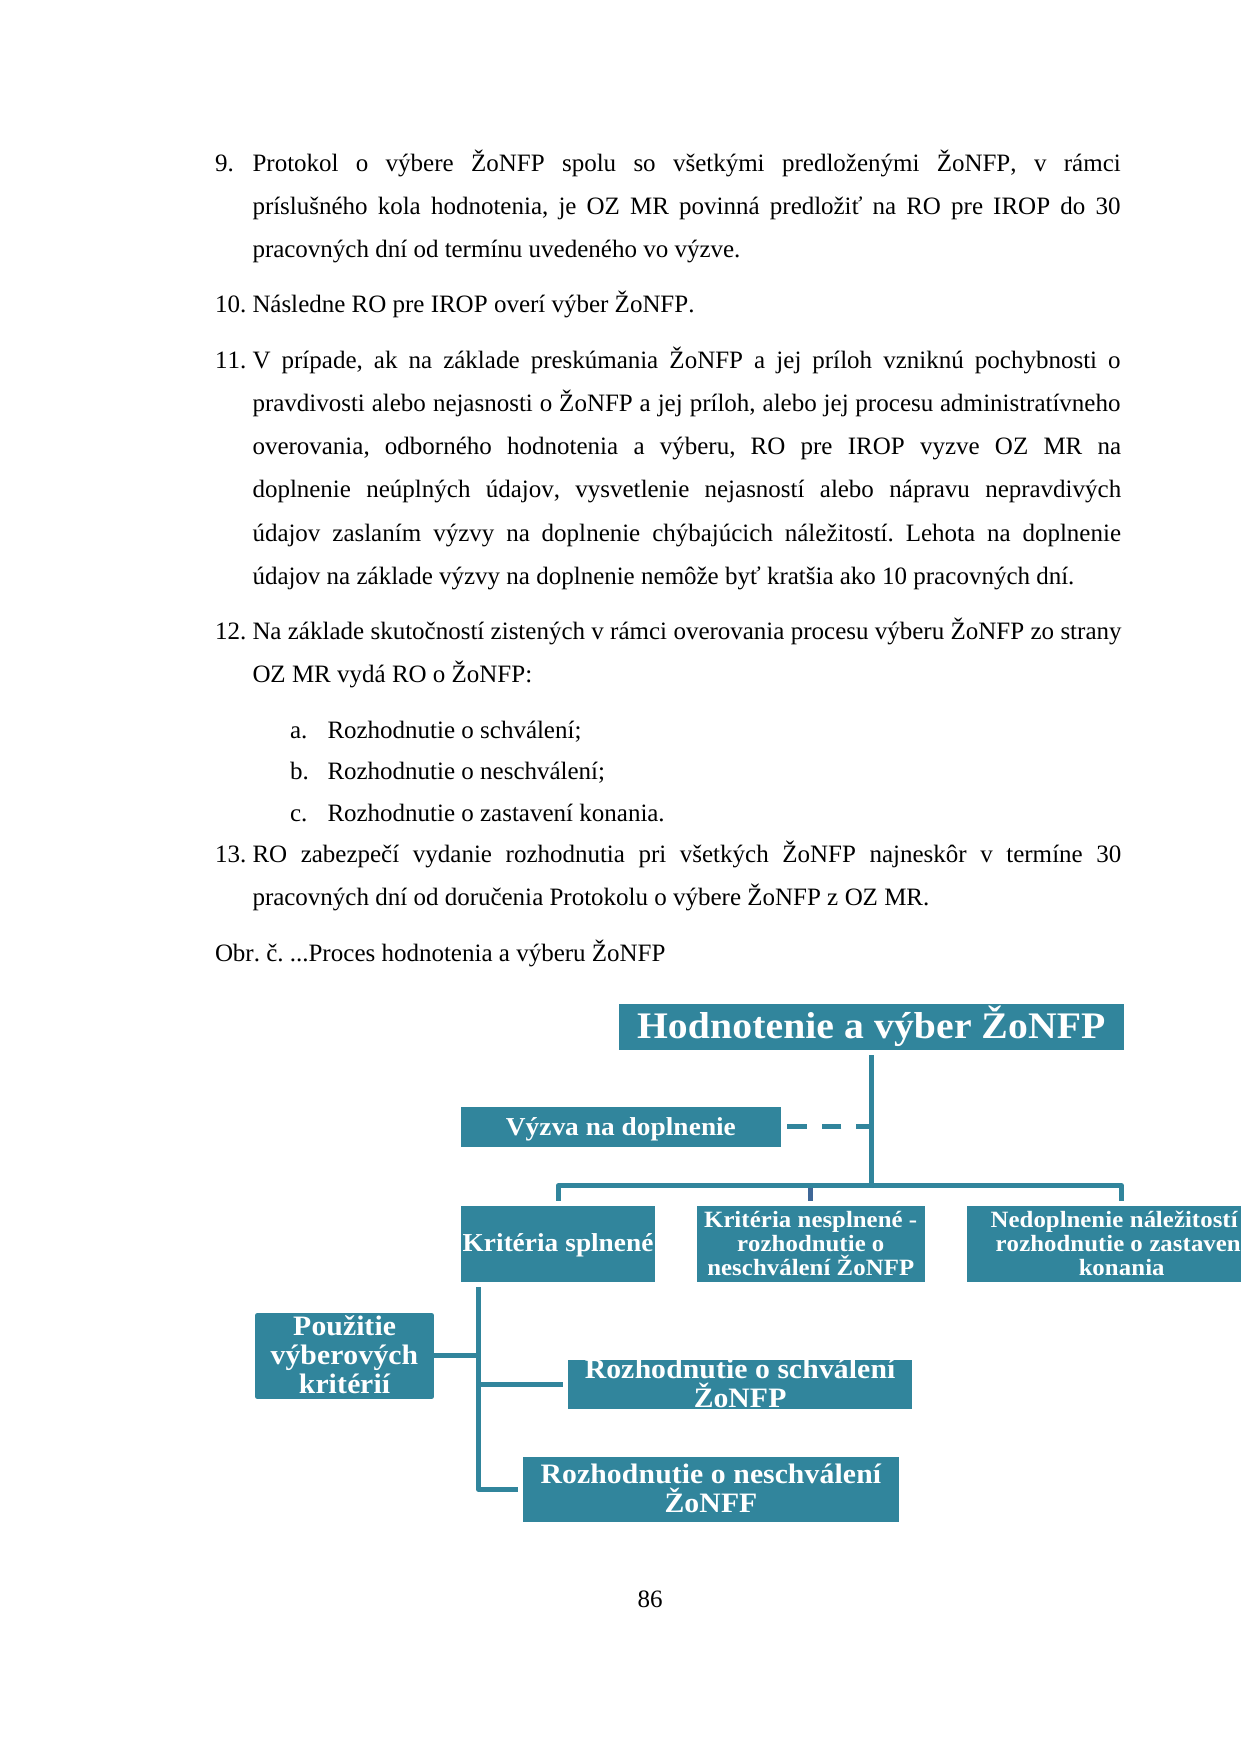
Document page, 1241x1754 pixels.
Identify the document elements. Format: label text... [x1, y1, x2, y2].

list RO zabezpečí vydanie rozhodnutia pri všetkých ŽoNFP najneskôr v termíne 30 pracovných dní od doručenia Protokolu o výbere ŽoNFP z OZ MR. [215, 839, 1122, 911]
list Rozhodnutie o neschválení; [290, 756, 1122, 785]
list Následne RO pre IROP overí výber ŽoNFP. [215, 289, 1122, 318]
list Rozhodnutie o schválení; [290, 715, 1122, 744]
list V prípade, ak na základe preskúmania ŽoNFP a jej príloh vzniknú pochybnosti o pravdivosti alebo nejasnosti o ŽoNFP a jej príloh, alebo jej procesu administratívneho overovania, odborného hodnotenia a výberu, RO pre IROP vyzve OZ MR na doplnenie neúplných údajov, vysvetlenie nejasností alebo nápravu nepravdivých údajov zaslaním výzvy na doplnenie chýbajúcich náležitostí. Lehota na doplnenie údajov na základe výzvy na doplnenie nemôže byť kratšia ako 10 pracovných dní. [215, 345, 1122, 589]
list Rozhodnutie o zastavení konania. [290, 798, 1122, 826]
list Na základe skutočností zistených v rámci overovania procesu výberu ŽoNFP zo strany OZ MR vydá RO o ŽoNFP: [215, 616, 1122, 688]
text Obr. č. ...Proces hodnotenia a výberu ŽoNFP [215, 938, 1122, 966]
list Protokol o výbere ŽoNFP spolu so všetkými predloženými ŽoNFP, v rámci príslušného kola hodnotenia, je OZ MR povinná predložiť na RO pre IROP do 30 pracovných dní od termínu uvedeného vo výzve. [215, 148, 1122, 263]
